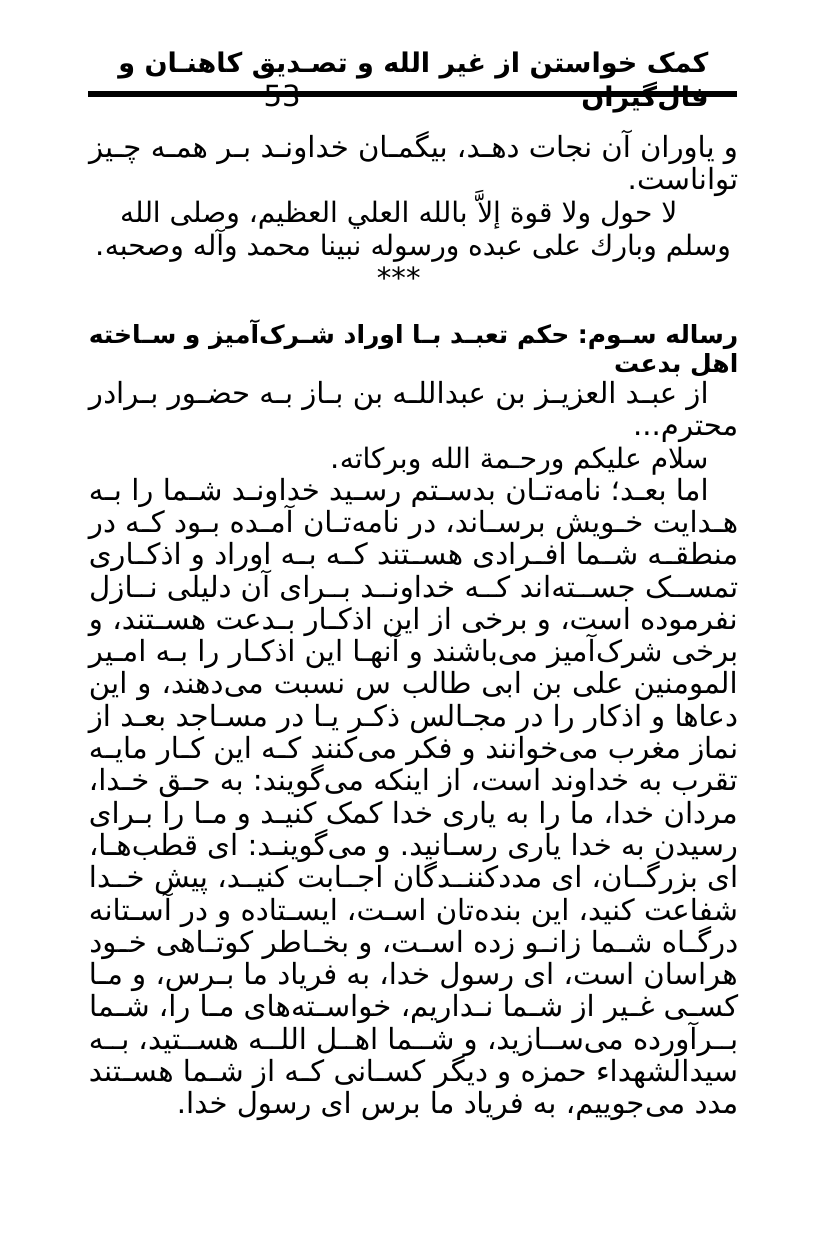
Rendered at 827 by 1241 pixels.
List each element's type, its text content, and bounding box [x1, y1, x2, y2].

text لا حول ولا قوة إلاَّ بالله العلي العظیم، وصلى الله وسلم وبارك علی عبده ورسوله نبینا محمد وآله وصحبه. [89, 196, 738, 263]
text رساله سوم: حکم تعبد با اوراد شرک‌آمیز و ساخته اهل بدعت [89, 320, 738, 378]
text اما بعد؛ نامه‌تان بدستم رسید خداوند شما را به هدایت خویش برساند، در نامه‌تان آمده بود که در منطقه شما افرادی هستند که به اوراد و اذکاری تمسک جسته‌اند که خداوند برای آن دلیلی نازل نفرموده است، و برخی از این اذکار بدعت هستند، و برخی شرک‌آمیز می‌باشند و آنها این اذکار را به امیر المومنین علی بن ابی طالب س نسبت می‌دهند، و این دعاها و اذکار را در مجالس ذکر یا در مساجد بعد از نماز مغرب می‌خوانند و فکر می‌کنند که این کار مایه تقرب به خداوند است، از اینکه می‌گویند: به حق خدا، مردان خدا، ما را به یاری خدا کمک کنید و ما را برای رسیدن به خدا یاری رسانید. و می‌گویند: ای قطب‌ها، ای بزرگان، ای مددکنندگان اجابت کنید، پیش خدا شفاعت کنید، این بنده‌تان است، ایستاده و در آستانه درگاه شما زانو زده است، و بخاطر کوتاهی خود هراسان است، ای رسول خدا، به فریاد ما برس، و ما کسی غیر از شما نداریم، خواسته‌های ما را، شما برآورده می‌سازید، و شما اهل الله هستید، به سیدالشهداء حمزه و دیگر کسانی که از شما هستند مدد می‌جوییم، به فریاد ما برس ای رسول خدا. [89, 475, 738, 1121]
text سلام علیکم ورحـمة الله وبرکاته. [89, 443, 738, 475]
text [89, 132, 738, 196]
text از عبد العزیز بن عبدالله بن باز به حضور برادر محترم... [89, 378, 738, 443]
text *** [89, 263, 738, 295]
